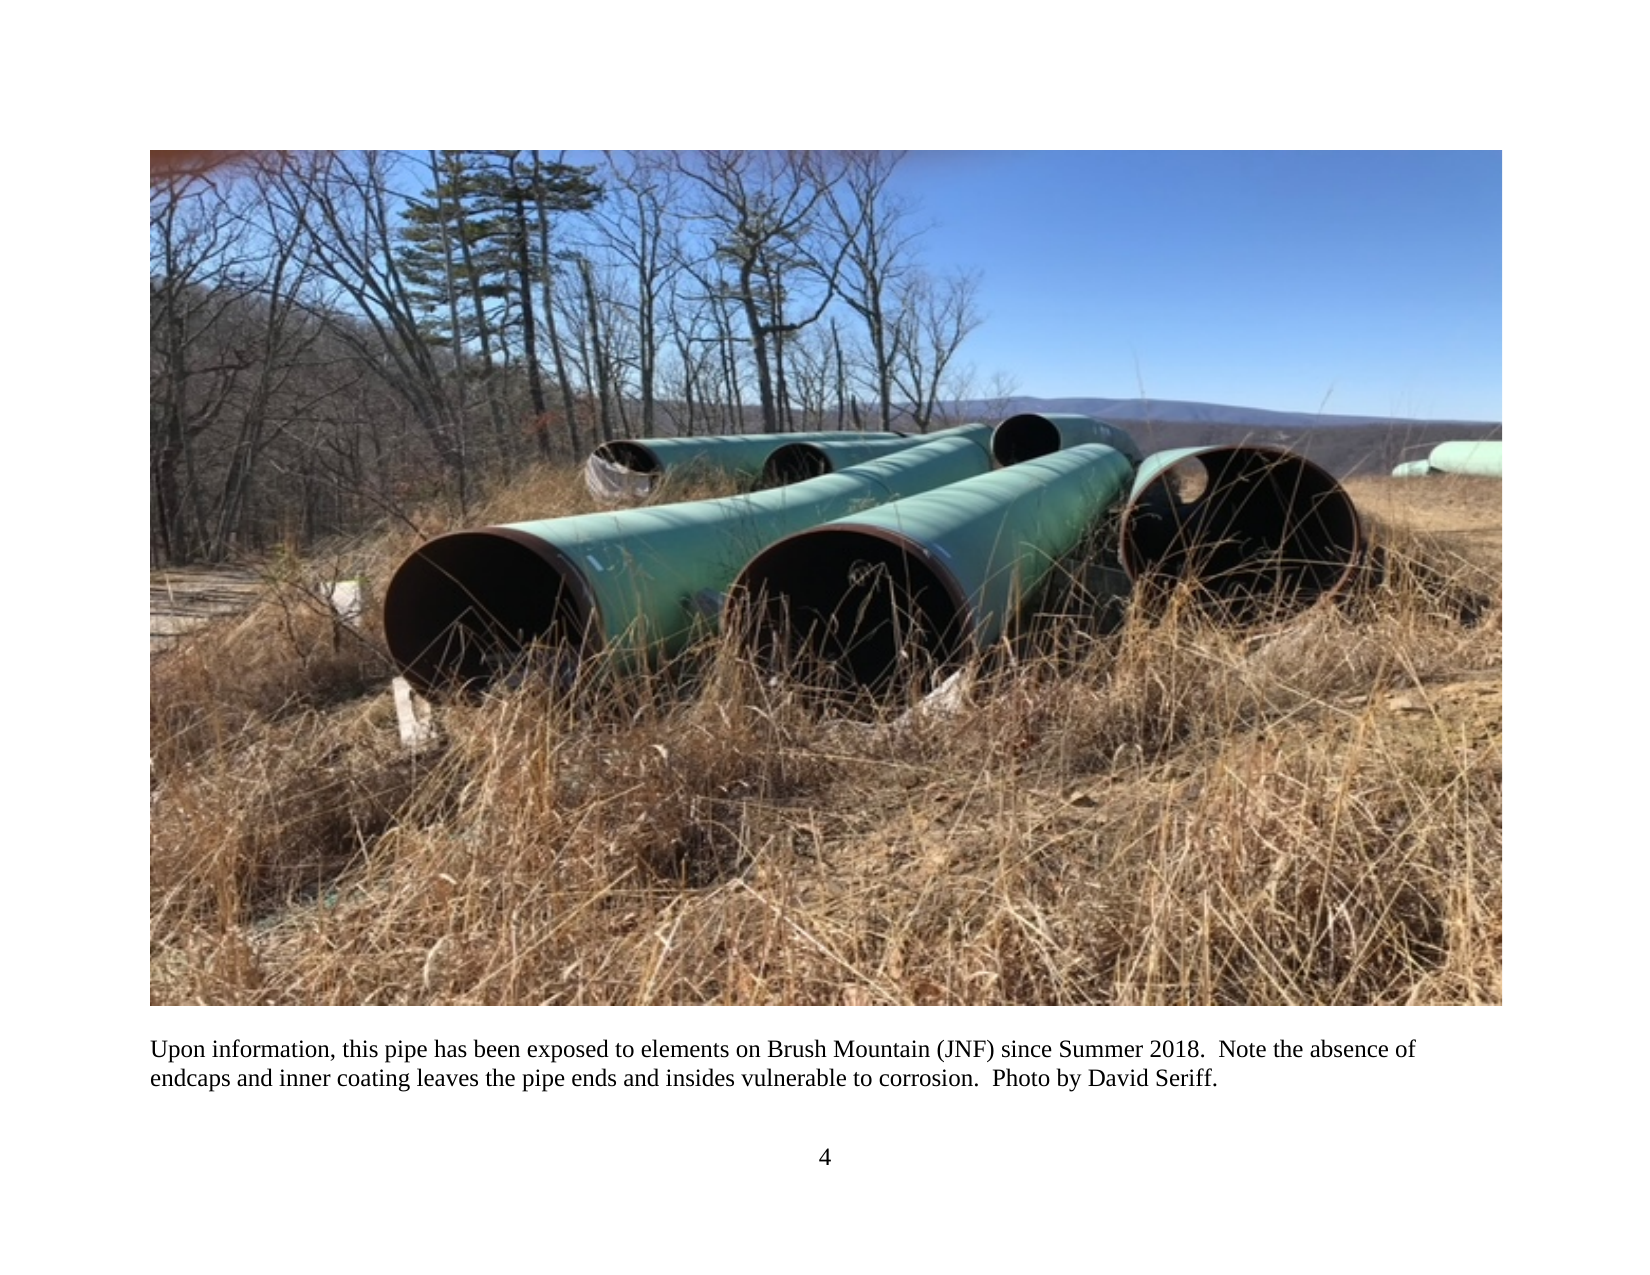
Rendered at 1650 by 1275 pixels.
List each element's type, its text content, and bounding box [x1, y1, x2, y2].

picture [150, 150, 1503, 1006]
text Upon information, this pipe has been exposed to elements on Brush Mountain (JNF) since Summer 2018. Note the absence of endcaps and inner coating leaves the pipe ends and insides vulnerable to corrosion. Photo by David Seriff. [150, 1034, 1500, 1092]
